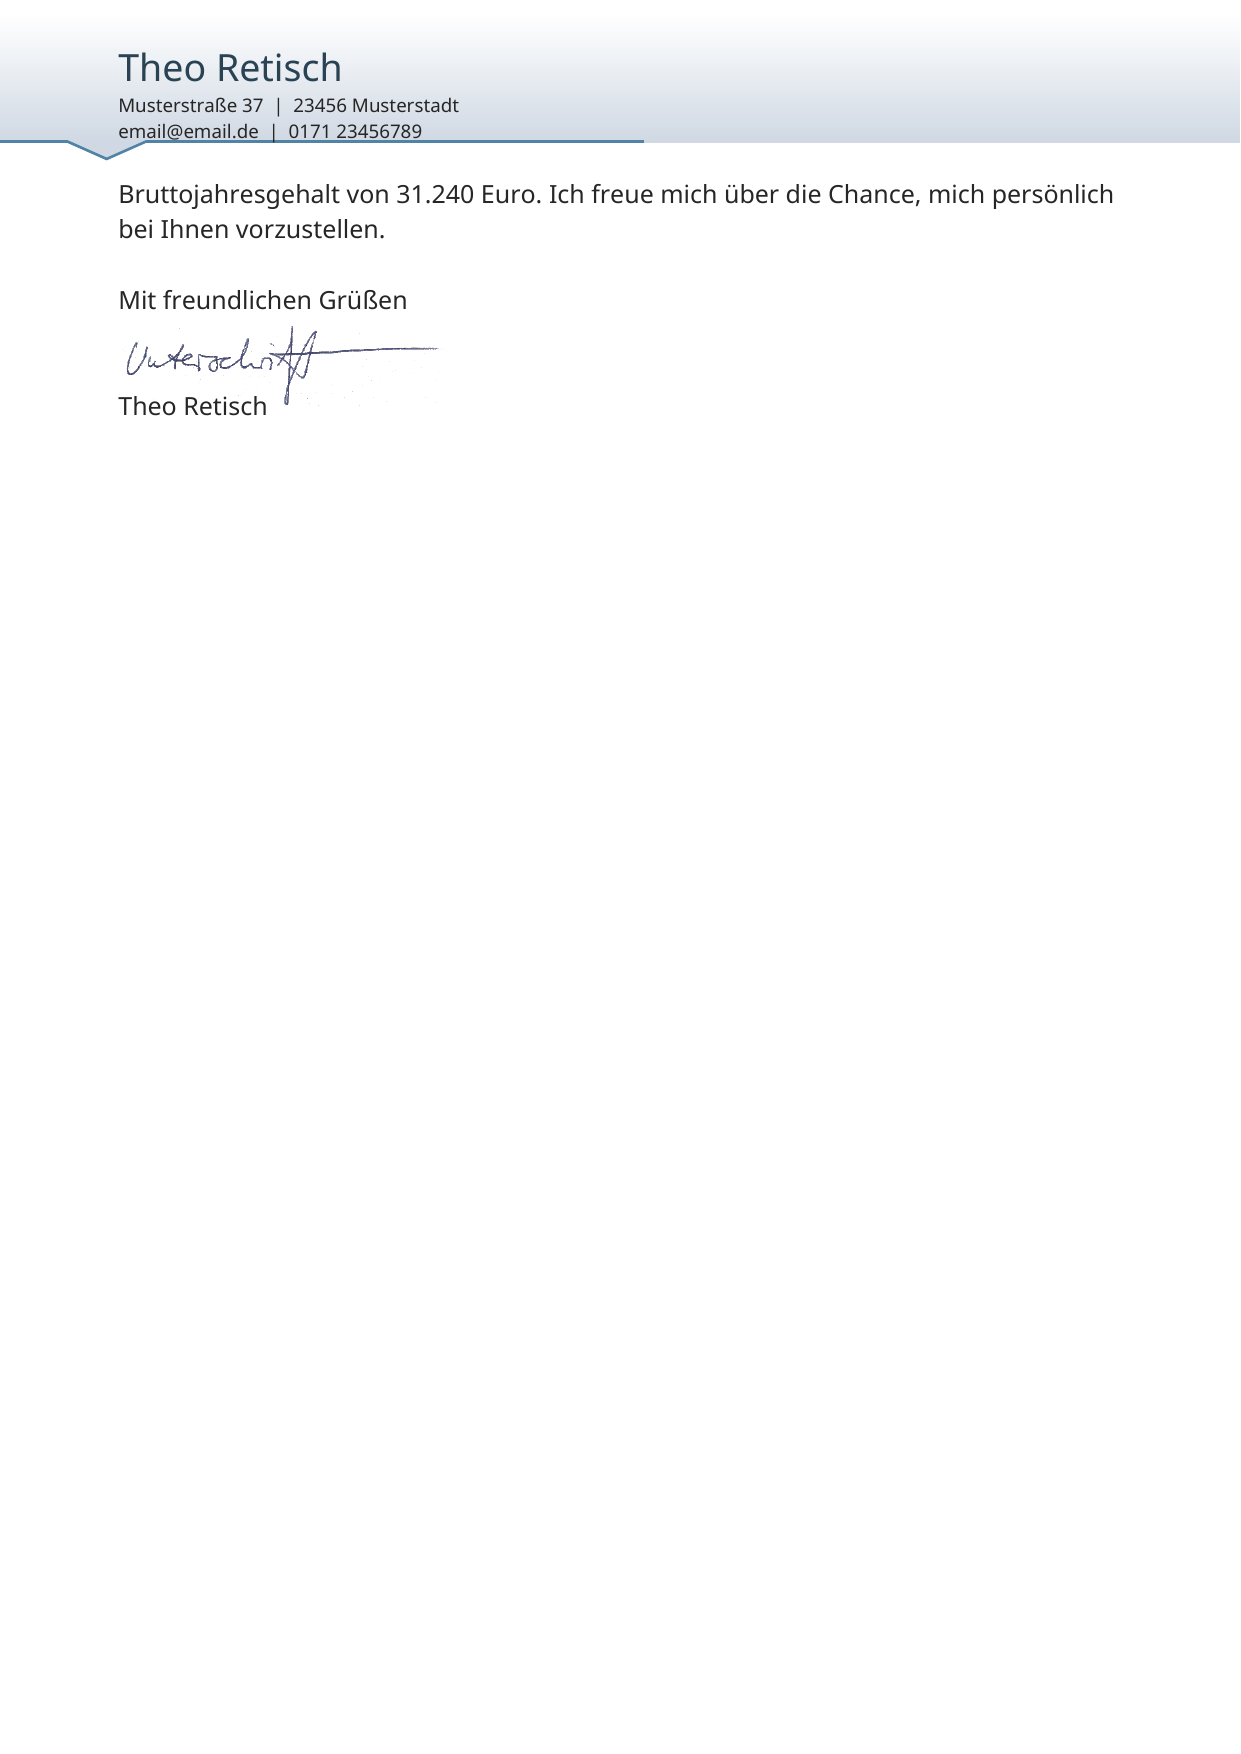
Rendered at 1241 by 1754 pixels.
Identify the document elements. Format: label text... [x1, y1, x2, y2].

text Mit freundlichen Grüßen [118, 283, 1122, 317]
picture [122, 324, 445, 388]
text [118, 177, 1122, 245]
text Theo Retisch [118, 388, 1122, 422]
